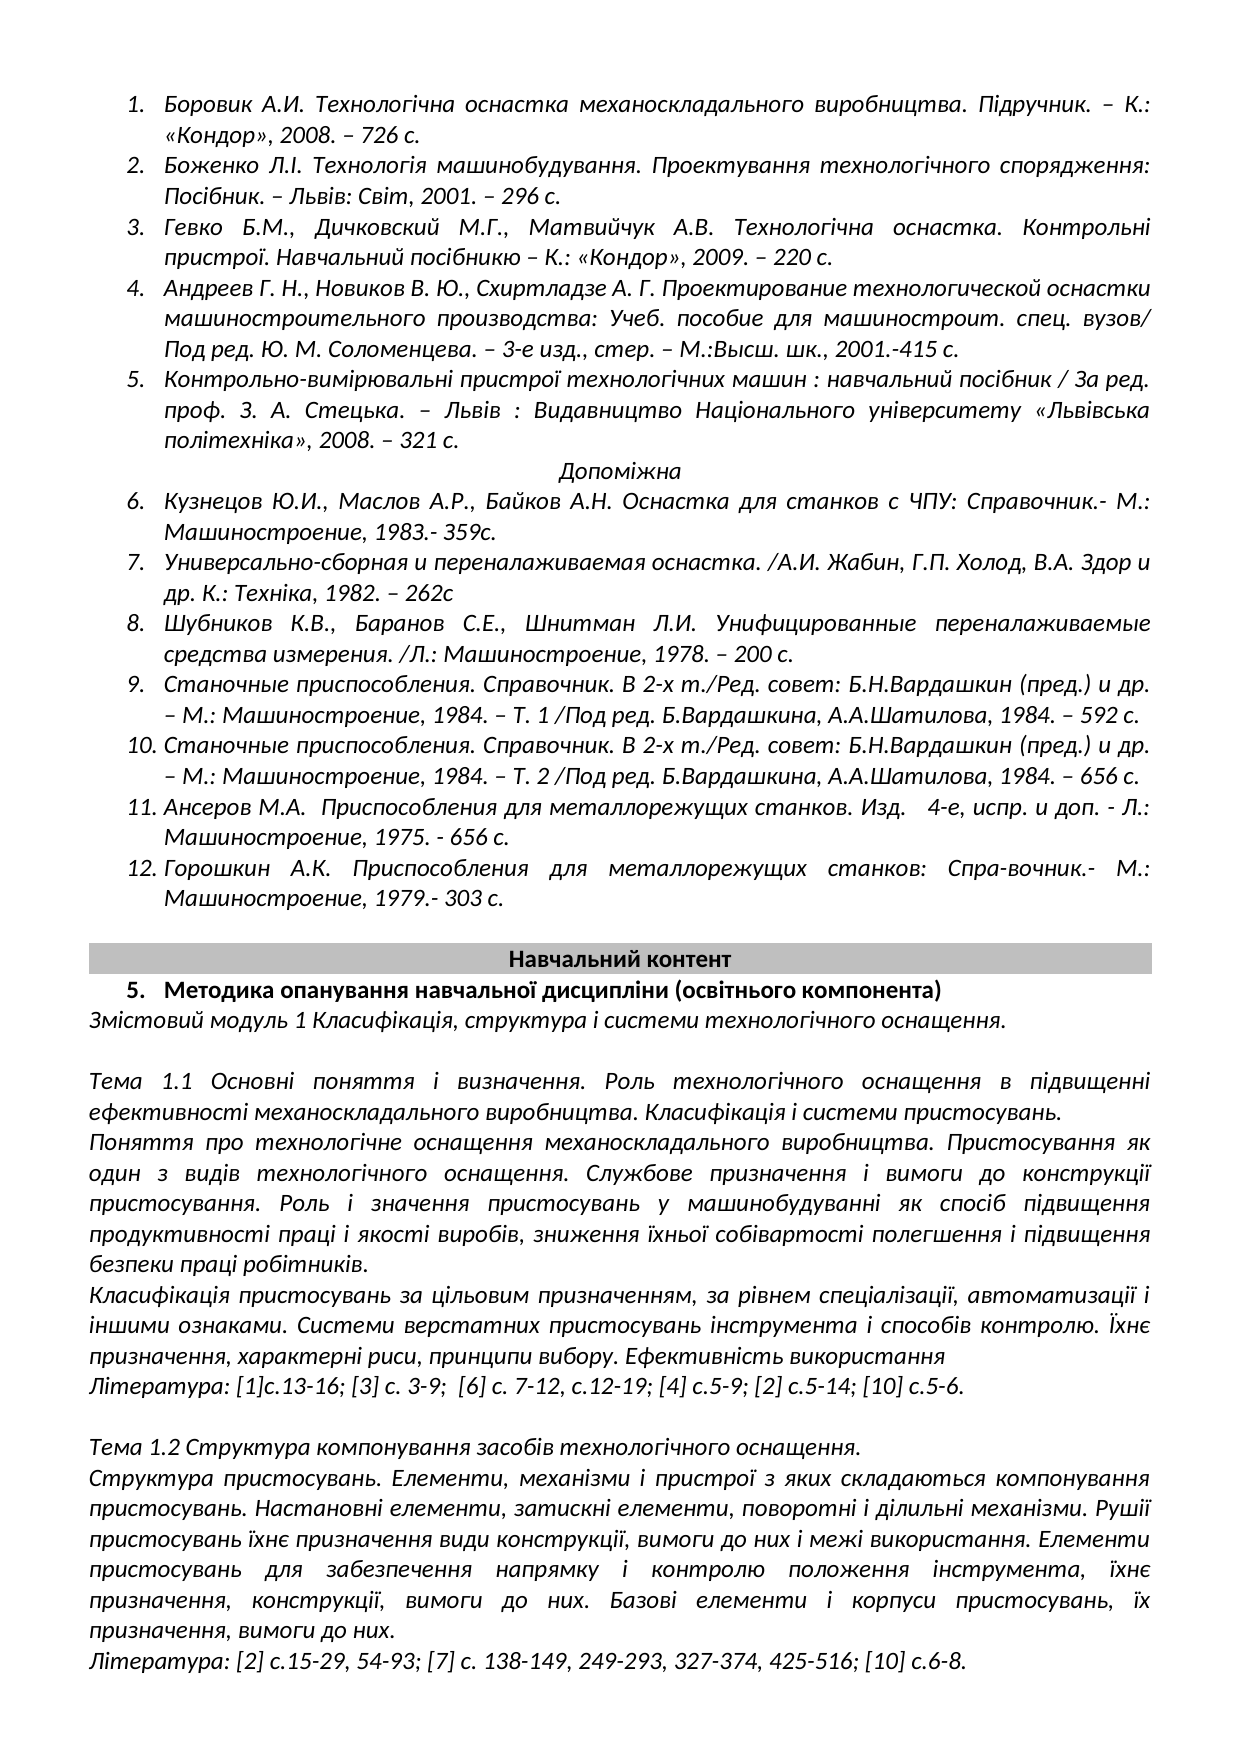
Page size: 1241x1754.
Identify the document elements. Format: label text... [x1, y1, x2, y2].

text Тема 1.2 Структура компонування засобів технологічного оснащення. [89, 1432, 1152, 1462]
text Класифікація пристосувань за цільовим призначенням, за рівнем спеціалізації, автоматизації і іншими ознаками. Системи верстатних пристосувань інструмента і способів контролю. Їхнє призначення, характерні риси, принципи вибору. Ефективність використання [89, 1279, 1152, 1371]
list Гевко Б.М., Дичковский М.Г., Матвийчук А.В. Технологічна оснастка. Контрольні пристрої. Навчальний посібникю – К.: «Кондор», 2009. – 220 с. [126, 211, 1152, 272]
text Поняття про технологічне оснащення механоскладального виробництва. Пристосування як один з видів технологічного оснащення. Службове призначення і вимоги до конструкції пристосування. Роль і значення пристосувань у машинобудуванні як спосіб підвищення продуктивності праці і якості виробів, зниження їхньої собівартості полегшення і підвищення безпеки праці робітників. [89, 1126, 1152, 1279]
text Література: [2] c.15-29, 54-93; [7] с. 138-149, 249-293, 327-374, 425-516; [10] с.6-8. [89, 1645, 1152, 1676]
list Станочные приспособления. Справочник. В 2-х т./Ред. совет: Б.Н.Вардашкин (пред.) и др. – М.: Машиностроение, 1984. – Т. 2 /Под ред. Б.Вардашкина, А.А.Шатилова, 1984. – 656 с. [126, 729, 1152, 791]
list Ансеров М.А. Приспособления для металлорежущих станков. Изд. 4-е, испр. и доп. - Л.: Машиностроение, 1975. - 656 с. [126, 791, 1152, 852]
text Структура пристосувань. Елементи, механізми і пристрої з яких складаються компонування пристосувань. Настановні елементи, затискні елементи, поворотні і ділильні механізми. Рушії пристосувань їхнє призначення види конструкції, вимоги до них і межі використання. Елементи пристосувань для забезпечення напрямку і контролю положення інструмента, їхнє призначення, конструкції, вимоги до них. Базові елементи і корпуси пристосувань, їх призначення, вимоги до них. [89, 1462, 1152, 1645]
subtitle Навчальний контент [89, 943, 1152, 974]
text Змістовий модуль 1 Класифікація, структура і системи технологічного оснащення. [89, 1004, 1152, 1035]
text Тема 1.1 Основні поняття і визначення. Роль технологічного оснащення в підвищенні ефективності механоскладального виробництва. Класифікація і системи пристосувань. [89, 1065, 1152, 1126]
text Допоміжна [89, 455, 1152, 485]
list Кузнецов Ю.И., Маслов А.Р., Байков А.Н. Оснастка для станков с ЧПУ: Справочник.- М.: Машиностроение, 198З.- З59с. [126, 485, 1152, 546]
text Література: [1]с.13-16; [3] с. 3-9; [6] с. 7-12, c.12-19; [4] c.5-9; [2] с.5-14; [10] c.5-6. [89, 1371, 1152, 1401]
list Шубников К.В., Баранов С.Е., Шнитман Л.И. Унифицированные переналаживаемые средства измерения. /Л.: Машиностроение, 1978. – 200 с. [126, 607, 1152, 668]
list Универсально-сборная и переналаживаемая оснастка. /А.И. Жабин, Г.П. Холод, В.А. Здор и др. К.: Техніка, 1982. – 262с [126, 546, 1152, 607]
list Станочные приспособления. Справочник. В 2-х т./Ред. совет: Б.Н.Вардашкин (пред.) и др. – М.: Машиностроение, 1984. – Т. 1 /Под ред. Б.Вардашкина, А.А.Шатилова, 1984. – 592 с. [126, 668, 1152, 729]
list Боженко Л.І. Технологія машинобудування. Проектування технологічного спорядження: Посібник. – Львів: Світ, 2001. – 296 с. [126, 150, 1152, 211]
list Андреев Г. Н., Новиков В. Ю., Схиртладзе А. Г. Проектирование технологической оснастки машиностроительного производства: Учеб. пособие для машиностроит. спец. вузов/ Под ред. Ю. М. Соломенцева. – 3-е изд., стер. – М.:Высш. шк., 2001.-415 с. [126, 272, 1152, 363]
subtitle Методика опанування навчальної дисципліни (освітнього компонента) [126, 974, 1152, 1004]
list Боровик А.И. Технологічна оснастка механоскладального виробництва. Підручник. – К.: «Кондор», 2008. – 726 с. [126, 89, 1152, 150]
list Горошкин А.К. Приспособления для металлорежущих станков: Спра-вочник.- М.: Машиностроение, 1979.- 303 с. [126, 852, 1152, 913]
list Контрольно-вимірювальні пристрої технологічних машин : навчальний посібник / За ред. проф. З. А. Стецька. – Львів : Видавництво Національного університету «Львівська політехніка», 2008. – 321 с. [126, 363, 1152, 455]
